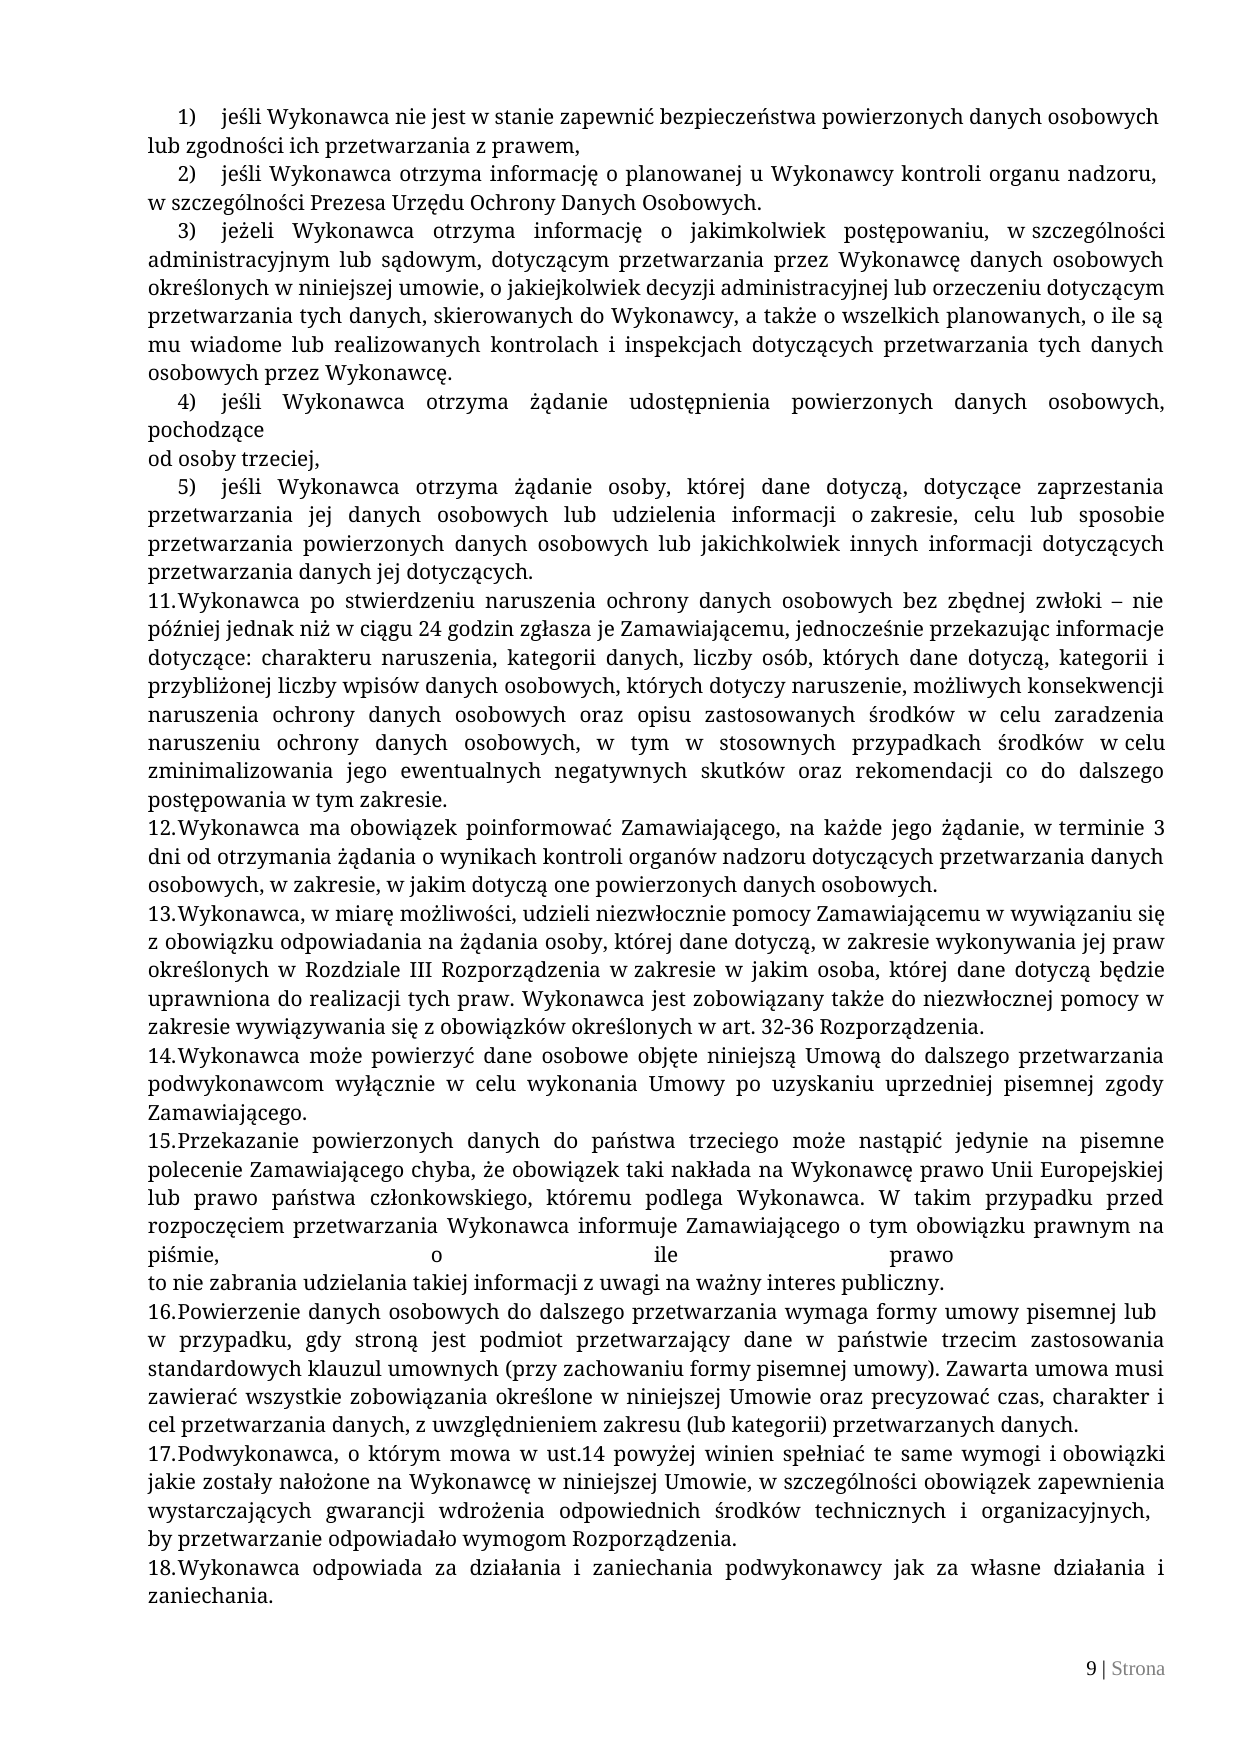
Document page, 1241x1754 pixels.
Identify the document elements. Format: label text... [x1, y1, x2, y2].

list jeśli Wykonawca otrzyma żądanie udostępnienia powierzonych danych osobowych, pochodzące od osoby trzeciej, [148, 387, 1165, 472]
list jeśli Wykonawca otrzyma żądanie osoby, której dane dotyczą, dotyczące zaprzestania przetwarzania jej danych osobowych lub udzielenia informacji o zakresie, celu lub sposobie przetwarzania powierzonych danych osobowych lub jakichkolwiek innych informacji dotyczących przetwarzania danych jej dotyczących. [148, 472, 1165, 586]
list Wykonawca po stwierdzeniu naruszenia ochrony danych osobowych bez zbędnej zwłoki – nie później jednak niż w ciągu 24 godzin zgłasza je Zamawiającemu, jednocześnie przekazując informacje dotyczące: charakteru naruszenia, kategorii danych, liczby osób, których dane dotyczą, kategorii i przybliżonej liczby wpisów danych osobowych, których dotyczy naruszenie, możliwych konsekwencji naruszenia ochrony danych osobowych oraz opisu zastosowanych środków w celu zaradzenia naruszeniu ochrony danych osobowych, w tym w stosownych przypadkach środków w celu zminimalizowania jego ewentualnych negatywnych skutków oraz rekomendacji co do dalszego postępowania w tym zakresie. [148, 586, 1165, 813]
list jeśli Wykonawca otrzyma informację o planowanej u Wykonawcy kontroli organu nadzoru, w szczególności Prezesa Urzędu Ochrony Danych Osobowych. [148, 159, 1165, 216]
list Wykonawca może powierzyć dane osobowe objęte niniejszą Umową do dalszego przetwarzania podwykonawcom wyłącznie w celu wykonania Umowy po uzyskaniu uprzedniej pisemnej zgody Zamawiającego. [148, 1041, 1165, 1126]
list jeśli Wykonawca nie jest w stanie zapewnić bezpieczeństwa powierzonych danych osobowych lub zgodności ich przetwarzania z prawem, [148, 102, 1165, 159]
list Wykonawca ma obowiązek poinformować Zamawiającego, na każde jego żądanie, w terminie 3 dni od otrzymania żądania o wynikach kontroli organów nadzoru dotyczących przetwarzania danych osobowych, w zakresie, w jakim dotyczą one powierzonych danych osobowych. [148, 813, 1165, 899]
list jeżeli Wykonawca otrzyma informację o jakimkolwiek postępowaniu, w szczególności administracyjnym lub sądowym, dotyczącym przetwarzania przez Wykonawcę danych osobowych określonych w niniejszej umowie, o jakiejkolwiek decyzji administracyjnej lub orzeczeniu dotyczącym przetwarzania tych danych, skierowanych do Wykonawcy, a także o wszelkich planowanych, o ile są mu wiadome lub realizowanych kontrolach i inspekcjach dotyczących przetwarzania tych danych osobowych przez Wykonawcę. [148, 216, 1165, 387]
list Powierzenie danych osobowych do dalszego przetwarzania wymaga formy umowy pisemnej lub w przypadku, gdy stroną jest podmiot przetwarzający dane w państwie trzecim zastosowania standardowych klauzul umownych (przy zachowaniu formy pisemnej umowy). Zawarta umowa musi zawierać wszystkie zobowiązania określone w niniejszej Umowie oraz precyzować czas, charakter i cel przetwarzania danych, z uwzględnieniem zakresu (lub kategorii) przetwarzanych danych. [148, 1297, 1165, 1439]
list Przekazanie powierzonych danych do państwa trzeciego może nastąpić jedynie na pisemne polecenie Zamawiającego chyba, że obowiązek taki nakłada na Wykonawcę prawo Unii Europejskiej lub prawo państwa członkowskiego, któremu podlega Wykonawca. W takim przypadku przed rozpoczęciem przetwarzania Wykonawca informuje Zamawiającego o tym obowiązku prawnym na piśmie, o ile prawo to nie zabrania udzielania takiej informacji z uwagi na ważny interes publiczny. [148, 1126, 1165, 1297]
list Wykonawca odpowiada za działania i zaniechania podwykonawcy jak za własne działania i zaniechania. [148, 1553, 1165, 1610]
list Wykonawca, w miarę możliwości, udzieli niezwłocznie pomocy Zamawiającemu w wywiązaniu się z obowiązku odpowiadania na żądania osoby, której dane dotyczą, w zakresie wykonywania jej praw określonych w Rozdziale III Rozporządzenia w zakresie w jakim osoba, której dane dotyczą będzie uprawniona do realizacji tych praw. Wykonawca jest zobowiązany także do niezwłocznej pomocy w zakresie wywiązywania się z obowiązków określonych w art. 32-36 Rozporządzenia. [148, 899, 1165, 1041]
list Podwykonawca, o którym mowa w ust.14 powyżej winien spełniać te same wymogi i obowiązki jakie zostały nałożone na Wykonawcę w niniejszej Umowie, w szczególności obowiązek zapewnienia wystarczających gwarancji wdrożenia odpowiednich środków technicznych i organizacyjnych, by przetwarzanie odpowiadało wymogom Rozporządzenia. [148, 1439, 1165, 1553]
